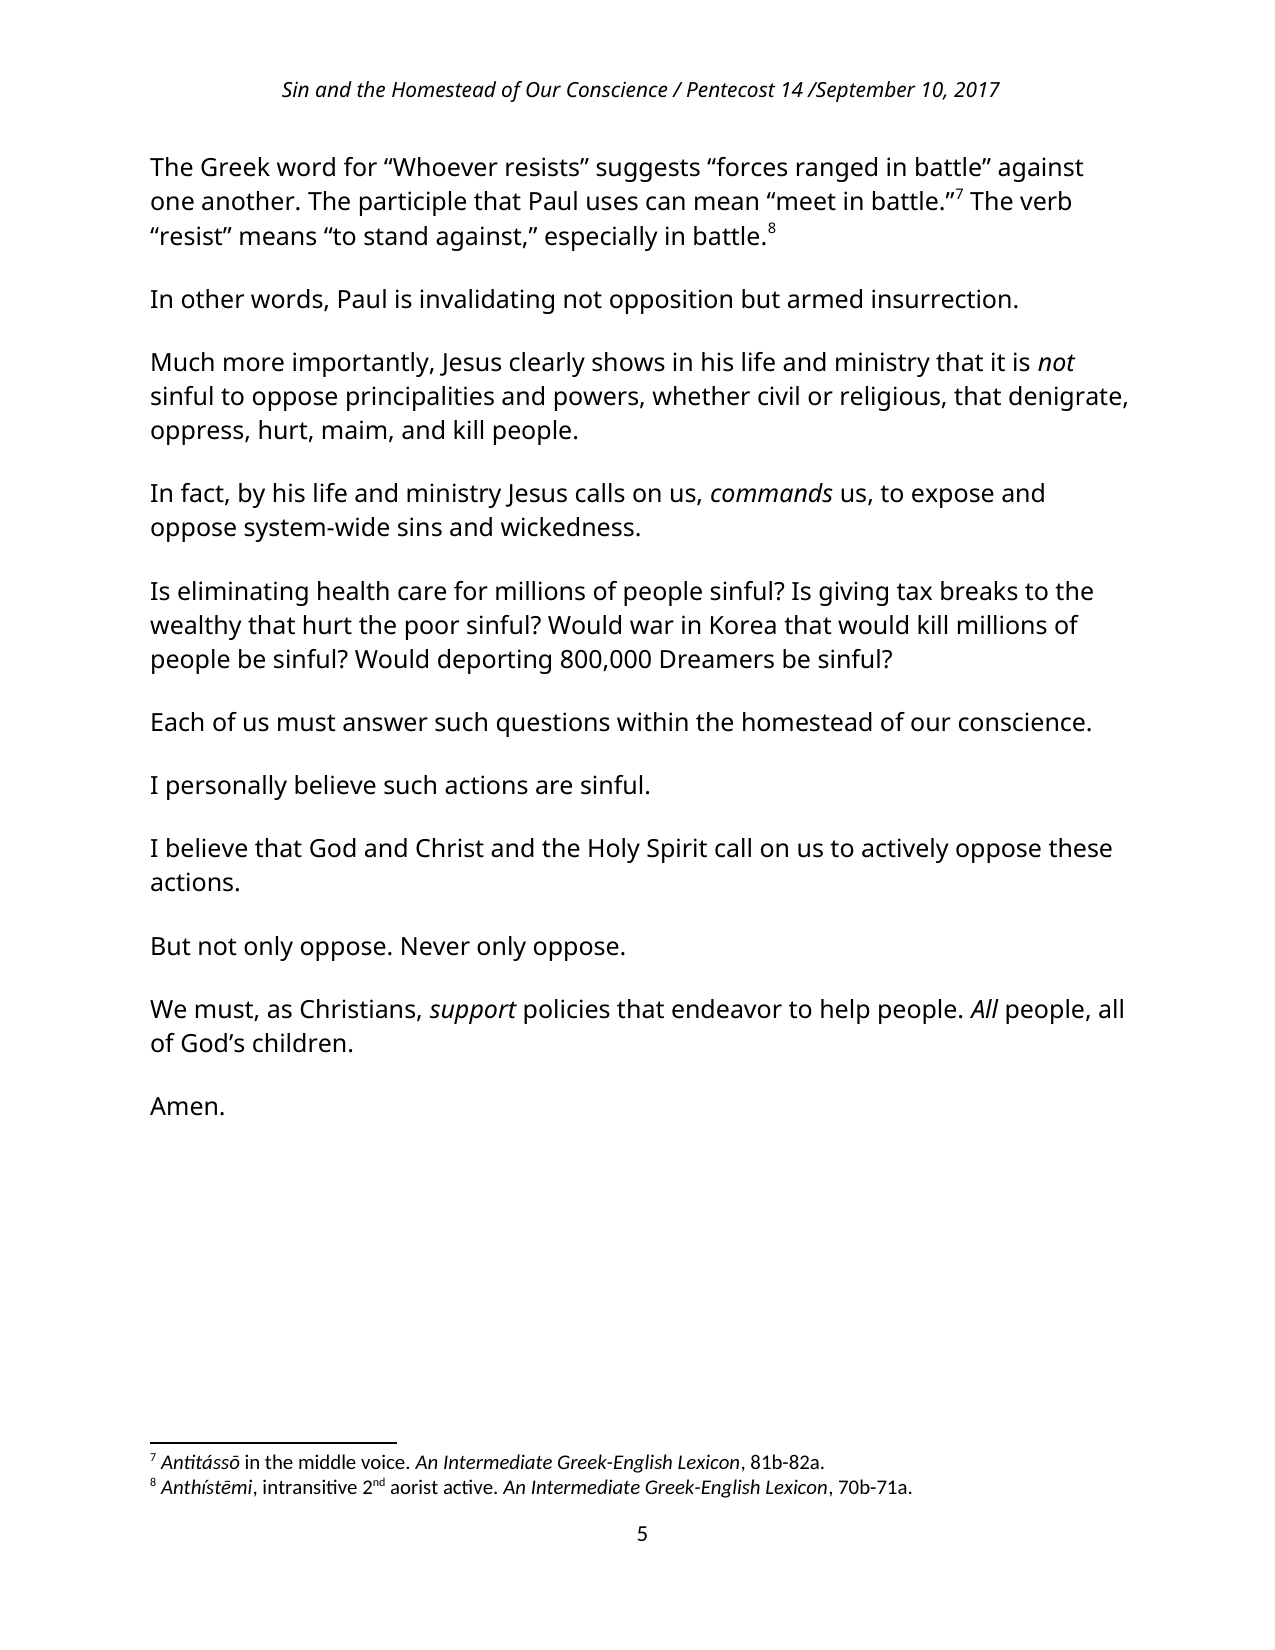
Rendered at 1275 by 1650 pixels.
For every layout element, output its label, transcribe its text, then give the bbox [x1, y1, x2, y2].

text Much more importantly, Jesus clearly shows in his life and ministry that it is not sinful to oppose principalities and powers, whether civil or religious, that denigrate, oppress, hurt, maim, and kill people. [150, 344, 1134, 447]
text I personally believe such actions are sinful. [150, 768, 1134, 802]
text Each of us must answer such questions within the homestead of our conscience. [150, 704, 1134, 739]
text In fact, by his life and ministry Jesus calls on us, commands us, to expose and oppose system-wide sins and wickedness. [150, 476, 1134, 544]
text Is eliminating health care for millions of people sinful? Is giving tax breaks to the wealthy that hurt the poor sinful? Would war in Korea that would kill millions of people be sinful? Would deporting 800,000 Dreamers be sinful? [150, 573, 1134, 675]
text Amen. [150, 1089, 1134, 1123]
text In other words, Paul is invalidating not opposition but armed insurrection. [150, 281, 1134, 315]
text The Greek word for “Whoever resists” suggests “forces ranged in battle” against one another. The participle that Paul uses can mean “meet in battle.” The verb “resist” means “to stand against,” especially in battle. [150, 150, 1134, 252]
text I believe that God and Christ and the Holy Spirit call on us to actively oppose these actions. [150, 831, 1134, 899]
text But not only oppose. Never only oppose. [150, 928, 1134, 962]
text We must, as Christians, support policies that endeavor to help people. All people, all of God’s children. [150, 992, 1134, 1060]
